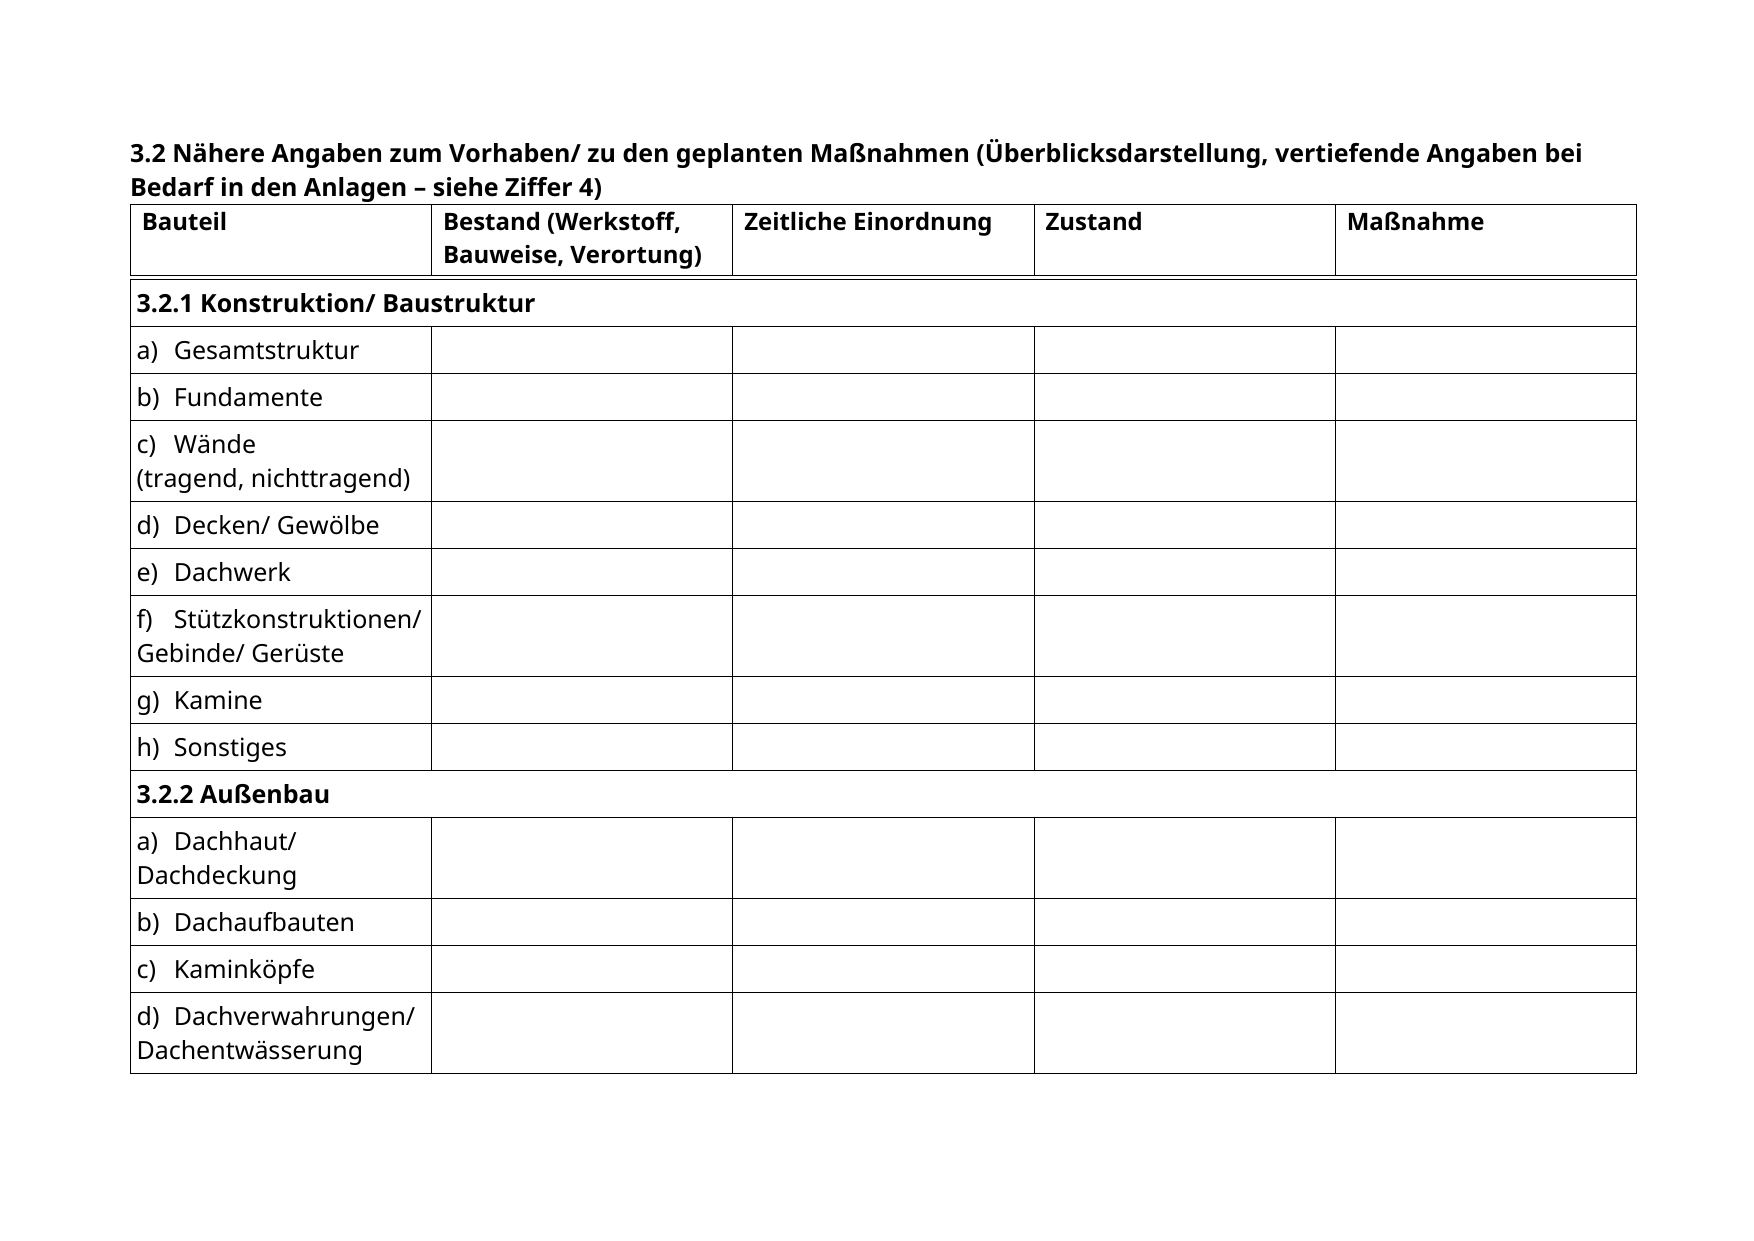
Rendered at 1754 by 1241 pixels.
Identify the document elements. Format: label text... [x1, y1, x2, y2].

table_cell 3.2.2 Außenbau [131, 771, 1636, 817]
table_cell g) Kamine [131, 677, 431, 723]
table_cell a) Dachhaut/ Dachdeckung [131, 818, 431, 898]
table_cell b) Dachaufbauten [131, 899, 431, 944]
table_cell c) Kaminköpfe [131, 946, 431, 992]
table_cell d) Decken/ Gewölbe [131, 502, 431, 548]
table_header 3.2.1 Konstruktion/ Baustruktur [131, 280, 1636, 326]
table_cell f) Stützkonstruktionen/ Gebinde/ Gerüste [131, 596, 431, 676]
table_cell d) Dachverwahrungen/ Dachentwässerung [131, 993, 431, 1073]
table_cell c) Wände (tragend, nichttragend) [131, 421, 431, 501]
table_cell h) Sonstiges [131, 724, 431, 769]
table_cell e) Dachwerk [131, 549, 431, 594]
table_cell b) Fundamente [131, 374, 431, 419]
table_cell a) Gesamtstruktur [131, 327, 431, 373]
